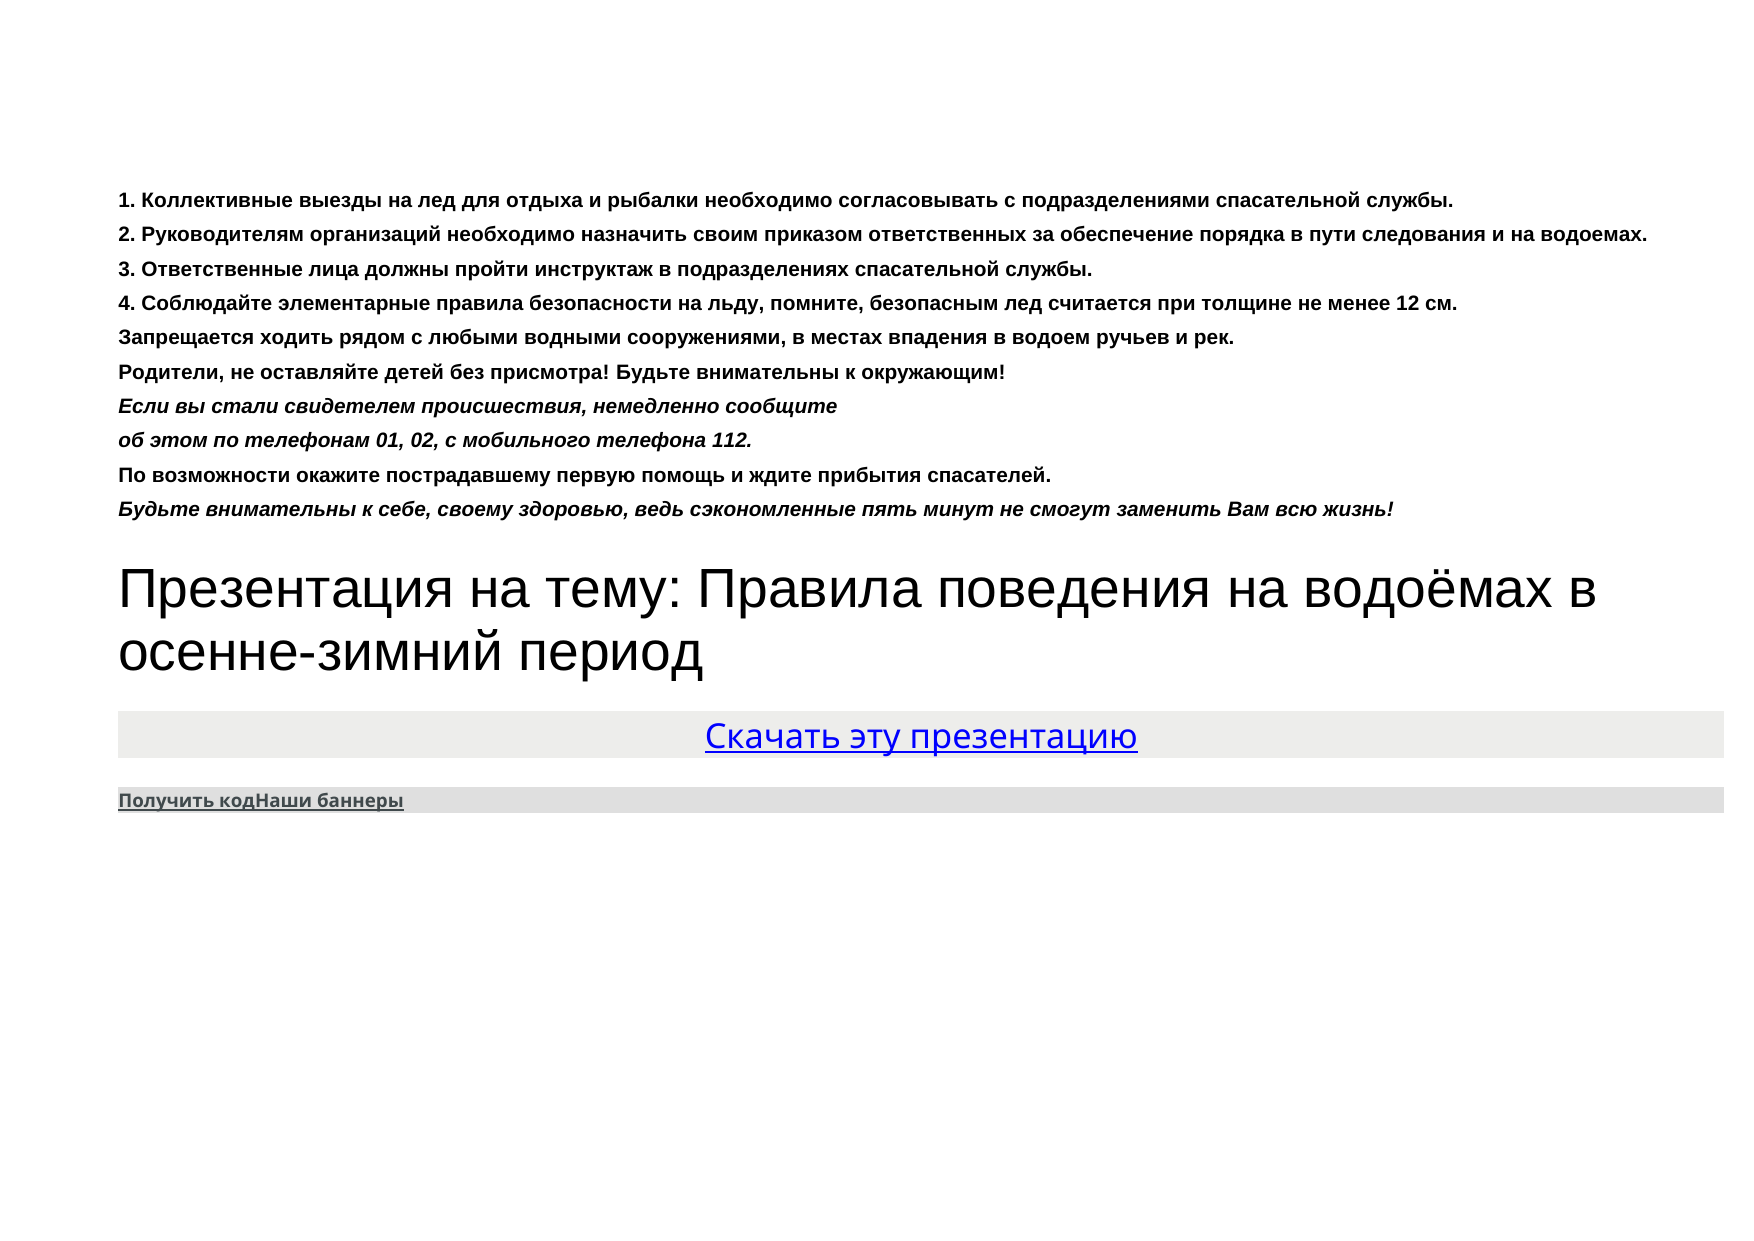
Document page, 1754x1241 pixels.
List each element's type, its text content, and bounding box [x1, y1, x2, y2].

text Скачать эту презентацию [118, 711, 1724, 758]
text Если вы стали свидетелем происшествия, немедленно сообщите об этом по телефонам 01, 02, с мобильного телефона 112. [118, 383, 1724, 452]
text 1. Коллективные выезды на лед для отдыха и рыбалки необходимо согласовывать с подразделениями спасательной службы. [118, 177, 1724, 212]
text 4. Соблюдайте элементарные правила безопасности на льду, помните, безопасным лед считается при толщине не менее 12 см. [118, 280, 1724, 315]
text Запрещается ходить рядом с любыми водными сооружениями, в местах впадения в водоем ручьев и рек. [118, 315, 1724, 349]
text По возможности окажите пострадавшему первую помощь и ждите прибытия спасателей. [118, 452, 1724, 487]
text 2. Руководителям организаций необходимо назначить своим приказом ответственных за обеспечение порядка в пути следования и на водоемах. [118, 212, 1724, 246]
text Будьте внимательны к себе, своему здоровью, ведь сэкономленные пять минут не смогут заменить Вам всю жизнь! [118, 487, 1724, 521]
text Родители, не оставляйте детей без присмотра! Будьте внимательны к окружающим! [118, 349, 1724, 383]
text Получить кодНаши баннеры [118, 787, 1724, 813]
text 3. Ответственные лица должны пройти инструктаж в подразделениях спасательной службы. [118, 246, 1724, 280]
text Презентация на тему: Правила поведения на водоёмах в осенне-зимний период [118, 555, 1724, 682]
